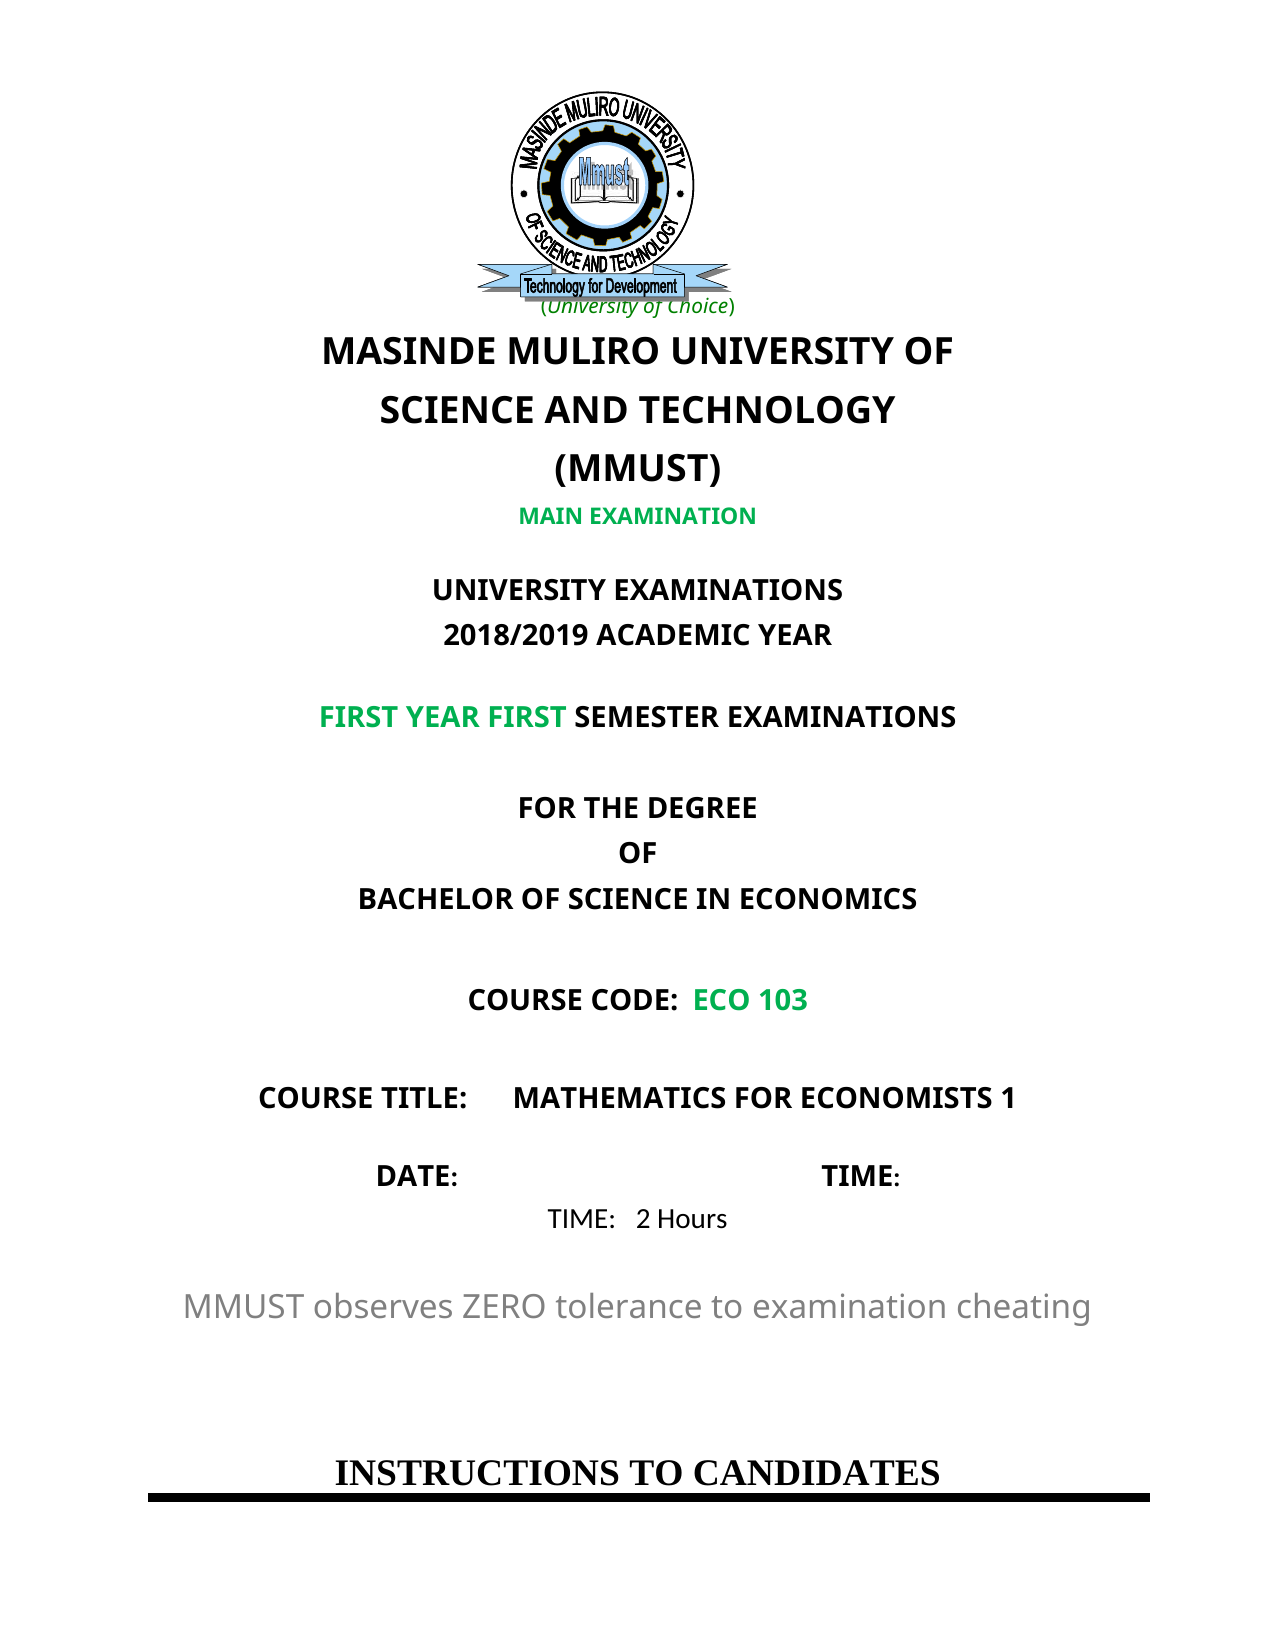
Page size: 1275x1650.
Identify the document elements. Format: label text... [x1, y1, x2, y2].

text MAIN EXAMINATION [150, 500, 1125, 531]
text DATE: TIME: [150, 1155, 1125, 1194]
text FIRST YEAR FIRST SEMESTER EXAMINATIONS [150, 696, 1125, 736]
text BACHELOR OF SCIENCE IN ECONOMICS [150, 878, 1125, 918]
text OF [150, 833, 1125, 872]
text COURSE CODE: ECO 103 [150, 979, 1125, 1019]
text MASINDE OF [150, 324, 1125, 375]
text INSTRUCTIONS TO CANDIDATES [150, 1450, 1125, 1493]
text SCIENCE TECHNOLOGY [150, 383, 1125, 434]
text (MMUST) [150, 442, 1125, 493]
text UNIVERSITY EXAMINATIONS [150, 569, 1125, 608]
text TIME: 2 Hours [150, 1201, 1125, 1236]
text 2018/2019 ACADEMIC YEAR [150, 614, 1125, 654]
text FOR THE DEGREE [150, 787, 1125, 827]
text (University of Choice) [150, 292, 1125, 320]
text MMUST observes ZERO tolerance to examination cheating [150, 1282, 1125, 1328]
text COURSE TITLE: MATHEMATICS FOR ECONOMISTS 1 [150, 1077, 1125, 1117]
